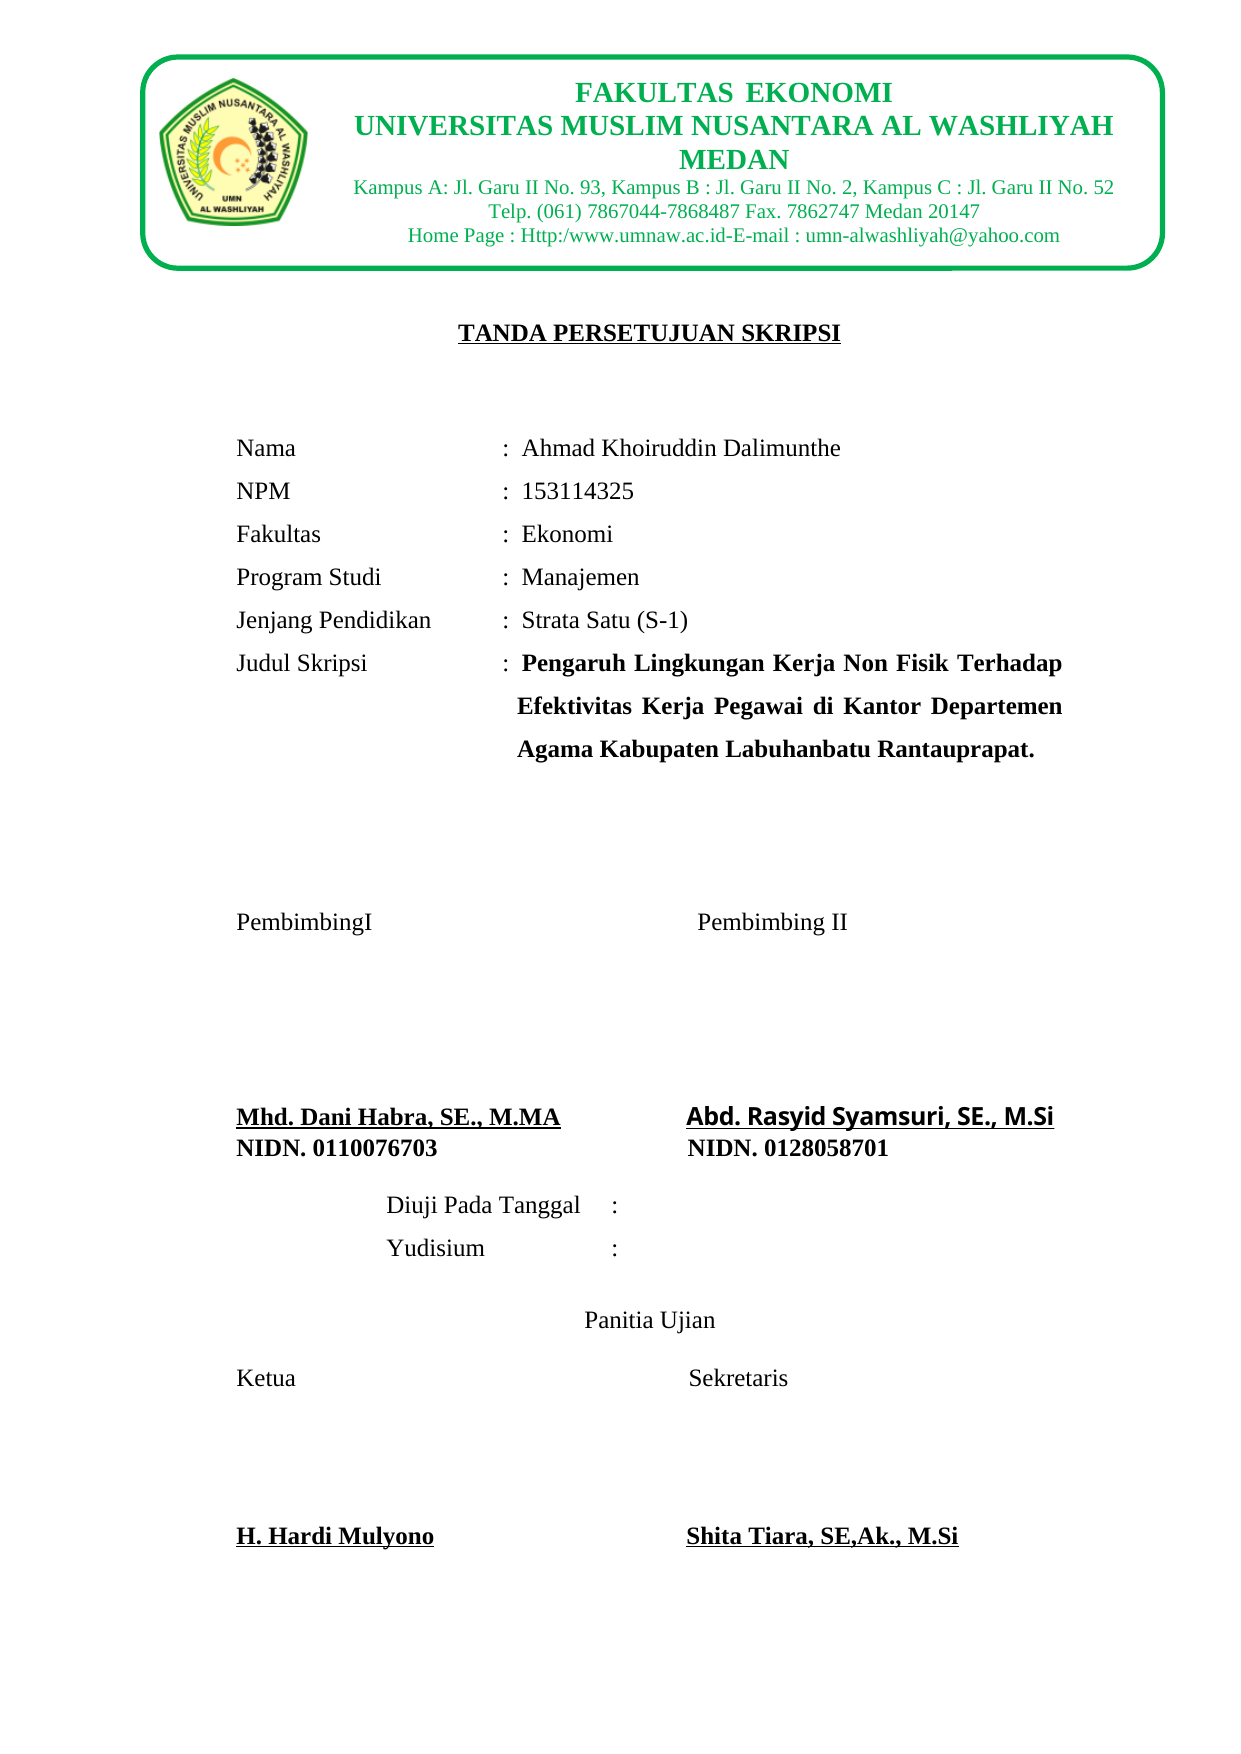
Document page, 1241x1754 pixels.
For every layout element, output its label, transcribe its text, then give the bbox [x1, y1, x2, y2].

text NIDN. 0110076703 NIDN. 0128058701 [236, 1133, 1063, 1162]
text PembimbingI Pembimbing II [236, 907, 1063, 936]
text TANDA PERSETUJUAN SKRIPSI [236, 318, 1063, 346]
text Program Studi : Manajemen [236, 562, 1063, 591]
text Jenjang Pendidikan : Strata Satu (S-1) [236, 605, 1063, 634]
text Fakultas : Ekonomi [236, 519, 1063, 548]
text NPM : 153114325 [236, 476, 1063, 504]
text Ketua Sekretaris [236, 1363, 1063, 1392]
text Yudisium : [386, 1233, 1063, 1262]
text Diuji Pada Tanggal : [386, 1190, 1063, 1219]
text Judul Skripsi : Pengaruh Lingkungan Kerja Non Fisik Terhadap Efektivitas Kerja Pegawai di Kantor Departemen Agama Kabupaten Labuhanbatu Rantauprapat. [236, 648, 1063, 763]
text Mhd. Dani Habra, SE., M.MA Abd. Rasyid Syamsuri, SE., M.Si [236, 1099, 1063, 1133]
picture [159, 78, 308, 226]
text Panitia Ujian [236, 1305, 1063, 1334]
text Nama : Ahmad Khoiruddin Dalimunthe [236, 433, 1063, 461]
text H. Hardi Mulyono Shita Tiara, SE,Ak., M.Si [236, 1521, 1063, 1550]
